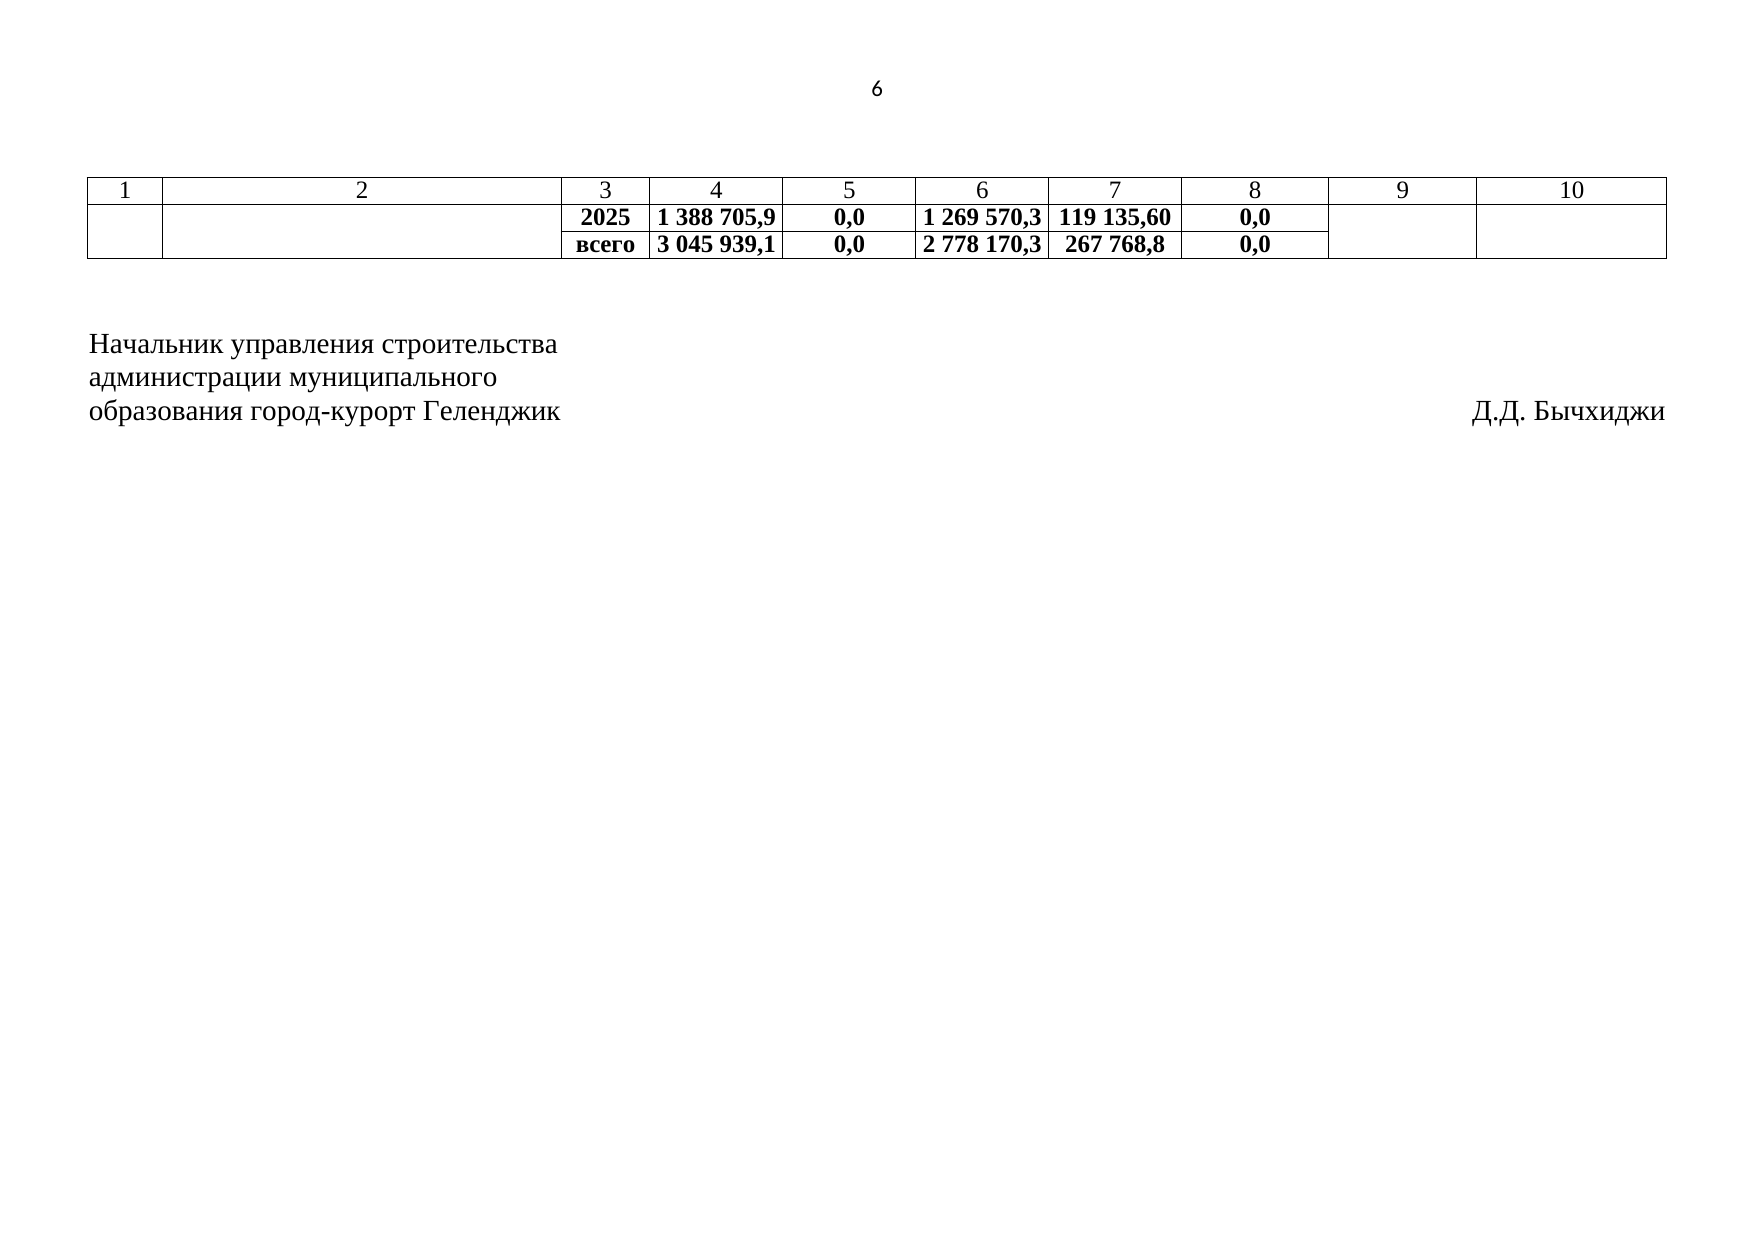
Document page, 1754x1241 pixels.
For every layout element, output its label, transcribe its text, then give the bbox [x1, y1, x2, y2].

table_header 6 [916, 178, 1048, 204]
table_cell 1 269 570,3 [916, 205, 1048, 231]
table_header 1 [88, 178, 162, 204]
table_header 8 [1182, 178, 1328, 204]
table_header 9 [1329, 178, 1476, 204]
text Начальник управления строительства [88, 326, 1636, 359]
table_cell 0,0 [1182, 205, 1328, 231]
table_cell 2 778 170,3 [916, 232, 1048, 258]
table_header 2 [163, 178, 561, 204]
table_header 4 [650, 178, 782, 204]
text образования город-курорт Геленджик Д.Д. Бычхиджи [88, 393, 1668, 427]
table_cell всего [562, 232, 649, 258]
table_header 7 [1049, 178, 1181, 204]
text администрации муниципального [88, 359, 1636, 393]
table_cell 0,0 [1182, 232, 1328, 258]
table_cell 2025 [562, 205, 649, 231]
table_cell 0,0 [783, 232, 915, 258]
table_cell 0,0 [783, 205, 915, 231]
table_header 3 [562, 178, 649, 204]
table_cell 3 045 939,1 [650, 232, 782, 258]
table_cell 1 388 705,9 [650, 205, 782, 231]
table_cell 267 768,8 [1049, 232, 1181, 258]
table_header 5 [783, 178, 915, 204]
table_cell 119 135,60 [1049, 205, 1181, 231]
table_header 10 [1477, 178, 1666, 204]
